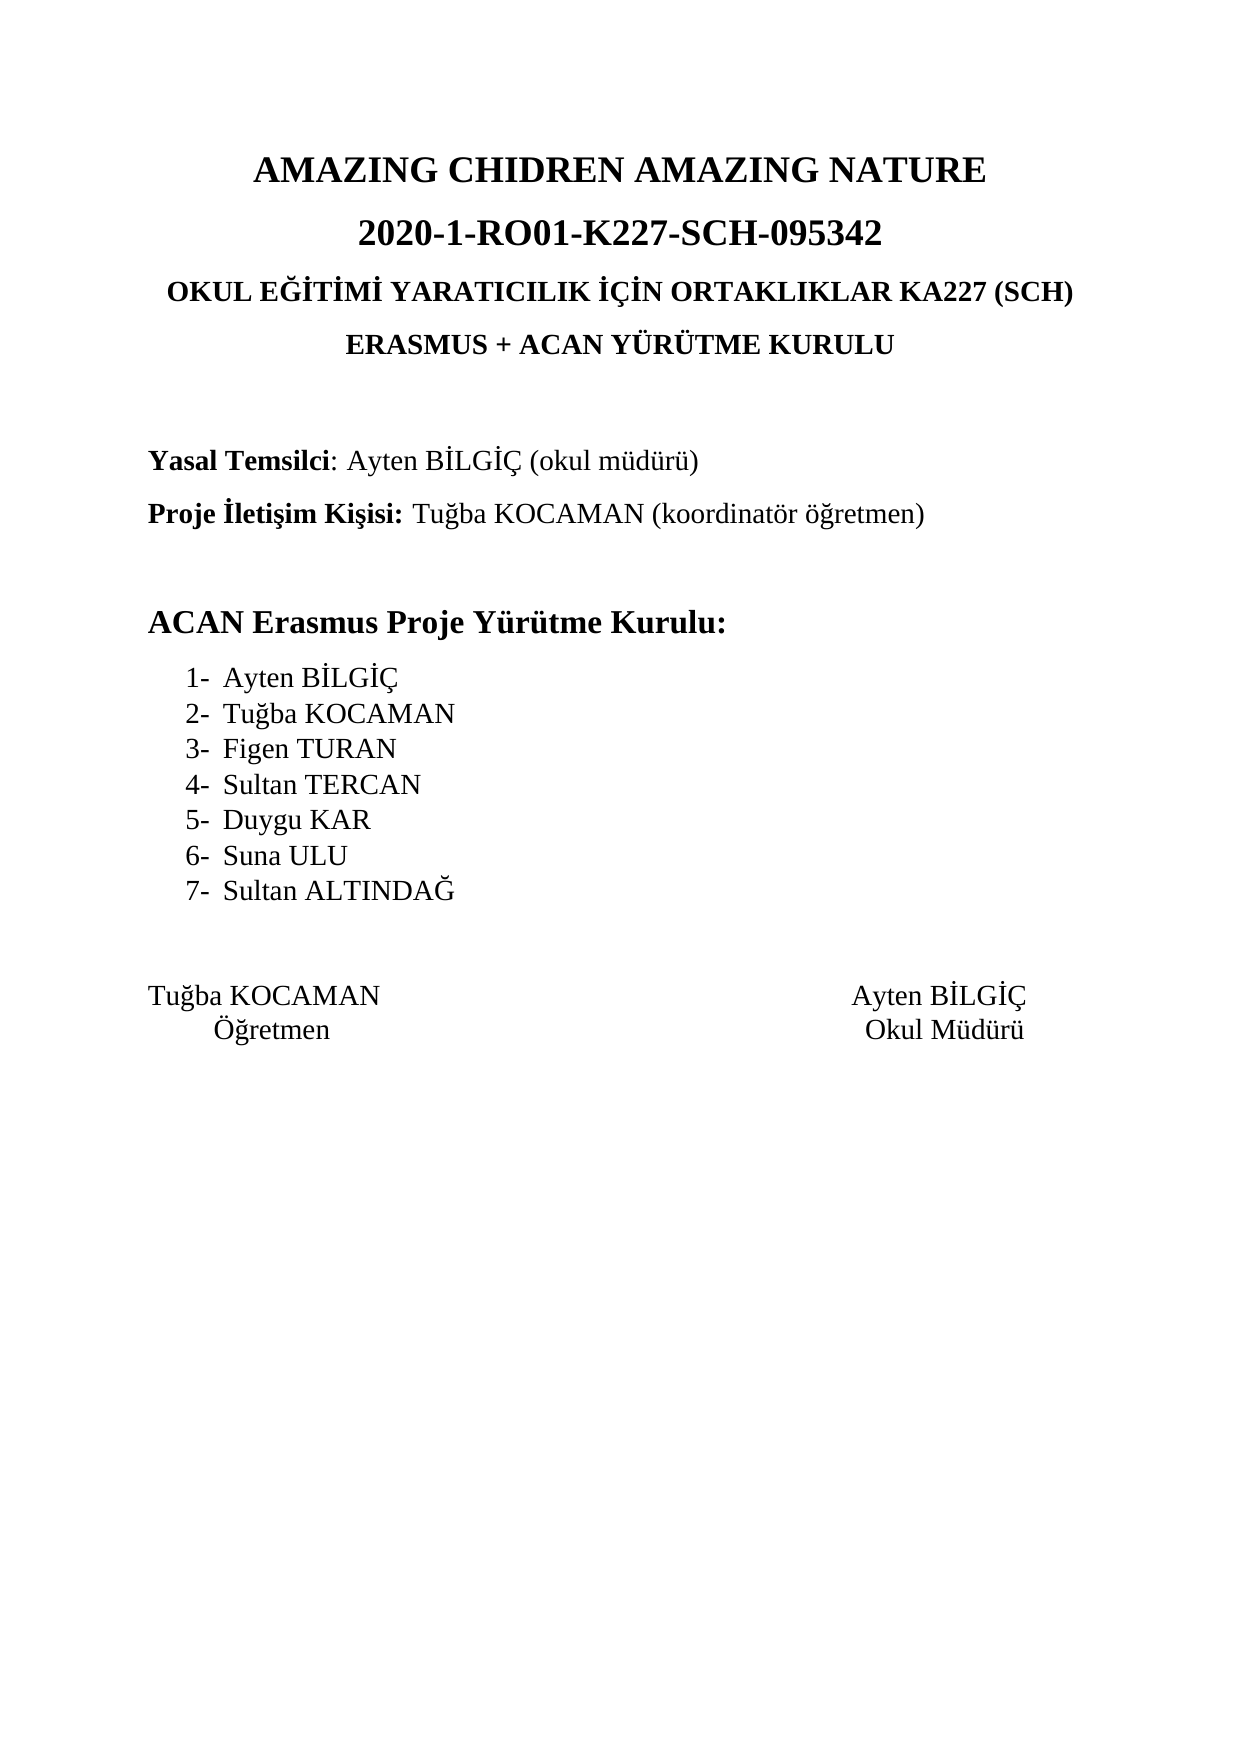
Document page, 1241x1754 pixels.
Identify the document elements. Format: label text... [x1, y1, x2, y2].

text ERASMUS + ACAN YÜRÜTME KURULU [148, 327, 1093, 360]
text Öğretmen Okul Müdürü [148, 1012, 1093, 1045]
list Sultan TERCAN [185, 767, 1093, 800]
text OKUL EĞİTİMİ YARATICILIK İÇİN ORTAKLIKLAR KA227 (SCH) [148, 274, 1093, 308]
text Tuğba KOCAMAN Ayten BİLGİÇ [148, 978, 1093, 1012]
text 2020-1-RO01-K227-SCH-095342 [148, 211, 1093, 254]
list Figen TURAN [185, 731, 1093, 765]
text Yasal Temsilci: Ayten BİLGİÇ (okul müdürü) [148, 443, 1093, 476]
list Sultan ALTINDAĞ [185, 873, 1093, 907]
text ACAN Erasmus Proje Yürütme Kurulu: [148, 602, 1093, 641]
list Duygu KAR [185, 802, 1093, 836]
text Proje İletişim Kişisi: Tuğba KOCAMAN (koordinatör öğretmen) [148, 496, 1093, 530]
list Tuğba KOCAMAN [185, 696, 1093, 729]
text AMAZING CHIDREN AMAZING NATURE [148, 148, 1093, 191]
list Suna ULU [185, 838, 1093, 871]
list Ayten BİLGİÇ [185, 660, 1093, 694]
